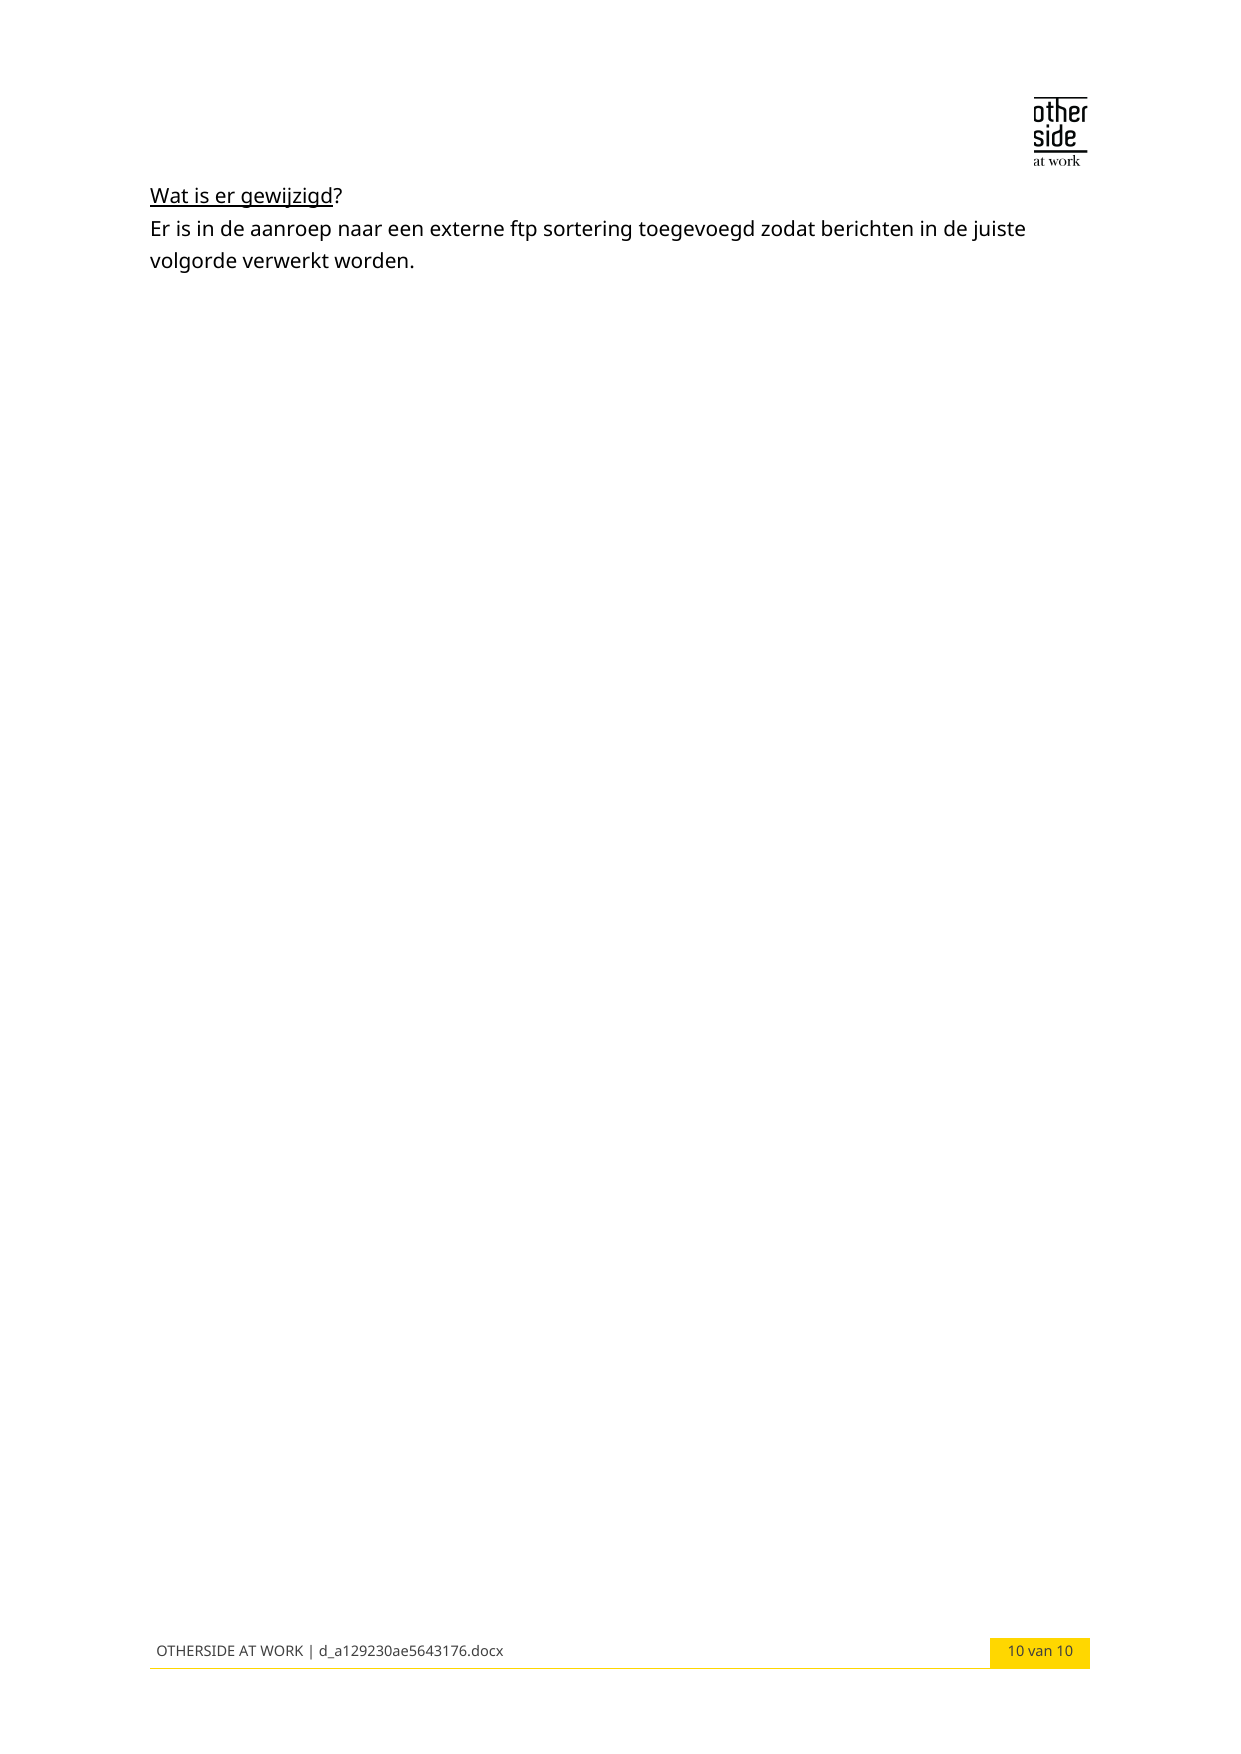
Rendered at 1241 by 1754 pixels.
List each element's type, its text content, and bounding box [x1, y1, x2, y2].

text Wat is er gewijzigd? [150, 181, 1090, 209]
picture [1033, 97, 1088, 167]
text Er is in de aanroep naar een externe ftp sortering toegevoegd zodat berichten in de juiste volgorde verwerkt worden. [150, 214, 1090, 275]
